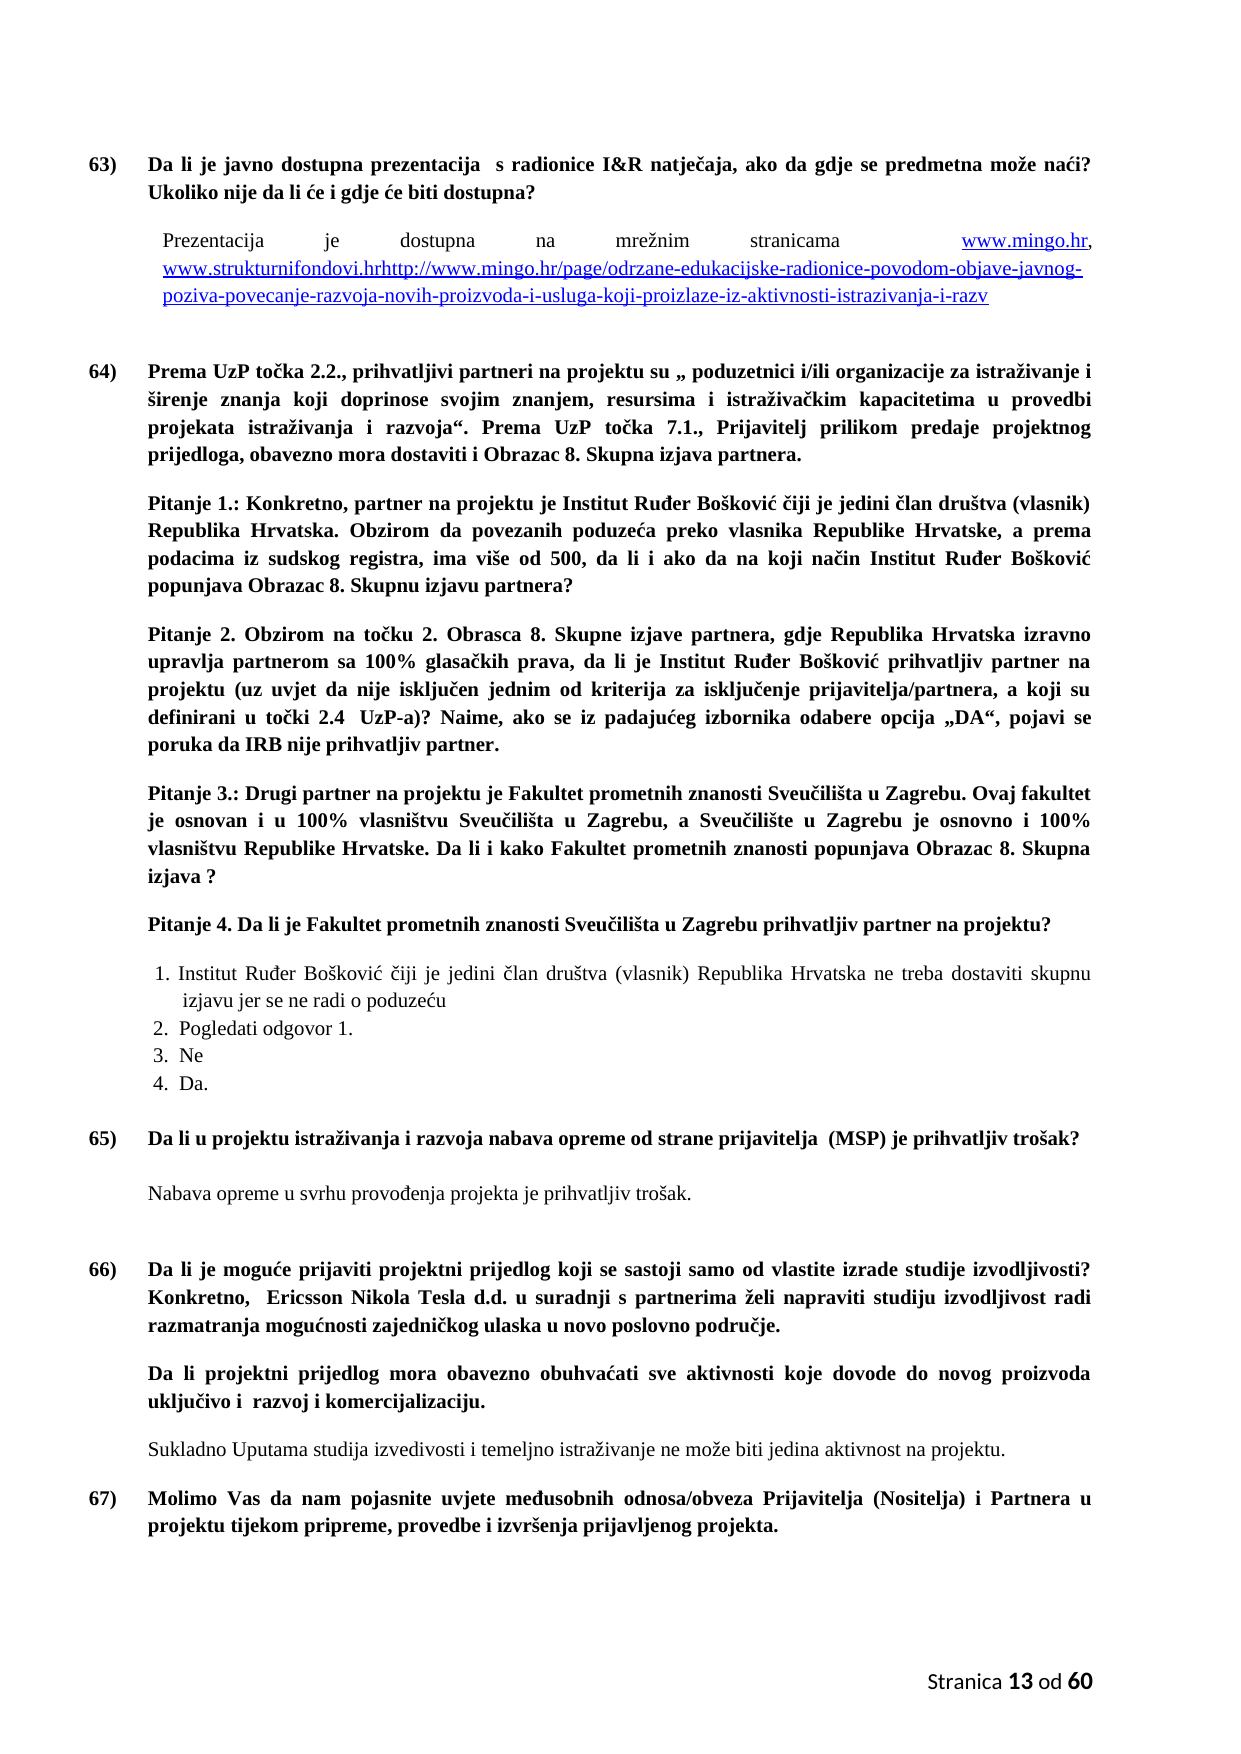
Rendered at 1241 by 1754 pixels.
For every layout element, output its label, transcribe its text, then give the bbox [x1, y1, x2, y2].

text Pitanje 1.: Konkretno, partner na projektu je Institut Ruđer Bošković čiji je jedini član društva (vlasnik) Republika Hrvatska. Obzirom da povezanih poduzeća preko vlasnika Republike Hrvatske, a prema podacima iz sudskog registra, ima više od 500, da li i ako da na koji način Institut Ruđer Bošković popunjava Obrazac 8. Skupnu izjavu partnera? [148, 491, 1093, 597]
text Da li projektni prijedlog mora obavezno obuhvaćati sve aktivnosti koje dovode do novog proizvoda uključivo i razvoj i komercijalizaciju. [148, 1361, 1093, 1413]
text 3. Ne [148, 1043, 1093, 1067]
list Molimo Vas da nam pojasnite uvjete međusobnih odnosa/obveza Prijavitelja (Nositelja) i Partnera u projektu tijekom pripreme, provedbe i izvršenja prijavljenog projekta. [89, 1485, 1093, 1537]
text 4. Da. [148, 1071, 1093, 1095]
text Prezentacija je dostupna na mrežnim stranicama www.mingo.hr, www.strukturnifondovi.hrhttp://www.mingo.hr/page/odrzane-edukacijske-radionice-povodom-objave-javnog-poziva-povecanje-razvoja-novih-proizvoda-i-usluga-koji-proizlaze-iz-aktivnosti-istrazivanja-i-razv [162, 228, 1093, 307]
text Pitanje 2. Obzirom na točku 2. Obrasca 8. Skupne izjave partnera, gdje Republika Hrvatska izravno upravlja partnerom sa 100% glasačkih prava, da li je Institut Ruđer Bošković prihvatljiv partner na projektu (uz uvjet da nije isključen jednim od kriterija za isključenje prijavitelja/partnera, a koji su definirani u točki 2.4 UzP-a)? Naime, ako se iz padajućeg izbornika odabere opcija „DA“, pojavi se poruka da IRB nije prihvatljiv partner. [148, 622, 1093, 756]
list Nabava opreme u svrhu provođenja projekta je prihvatljiv trošak. [148, 1181, 1093, 1205]
text Pitanje 3.: Drugi partner na projektu je Fakultet prometnih znanosti Sveučilišta u Zagrebu. Ovaj fakultet je osnovan i u 100% vlasništvu Sveučilišta u Zagrebu, a Sveučilište u Zagrebu je osnovno i 100% vlasništvu Republike Hrvatske. Da li i kako Fakultet prometnih znanosti popunjava Obrazac 8. Skupna izjava ? [148, 781, 1093, 888]
text Pitanje 4. Da li je Fakultet prometnih znanosti Sveučilišta u Zagrebu prihvatljiv partner na projektu? [148, 912, 1093, 936]
list Da li u projektu istraživanja i razvoja nabava opreme od strane prijavitelja (MSP) je prihvatljiv trošak? [89, 1126, 1093, 1150]
list Da li je javno dostupna prezentacija s radionice I&R natječaja, ako da gdje se predmetna može naći? Ukoliko nije da li će i gdje će biti dostupna? [89, 152, 1093, 204]
text 1. Institut Ruđer Bošković čiji je jedini član društva (vlasnik) Republika Hrvatska ne treba dostaviti skupnu izjavu jer se ne radi o poduzeću [154, 960, 1093, 1012]
list Da li je moguće prijaviti projektni prijedlog koji se sastoji samo od vlastite izrade studije izvodljivosti? Konkretno, Ericsson Nikola Tesla d.d. u suradnji s partnerima želi napraviti studiju izvodljivost radi razmatranja mogućnosti zajedničkog ulaska u novo poslovno područje. [89, 1257, 1093, 1337]
text Sukladno Uputama studija izvedivosti i temeljno istraživanje ne može biti jedina aktivnost na projektu. [148, 1437, 1093, 1461]
text 2. Pogledati odgovor 1. [148, 1016, 1093, 1040]
list Prema UzP točka 2.2., prihvatljivi partneri na projektu su „ poduzetnici i/ili organizacije za istraživanje i širenje znanja koji doprinose svojim znanjem, resursima i istraživačkim kapacitetima u provedbi projekata istraživanja i razvoja“. Prema UzP točka 7.1., Prijavitelj prilikom predaje projektnog prijedloga, obavezno mora dostaviti i Obrazac 8. Skupna izjava partnera. [89, 359, 1093, 466]
